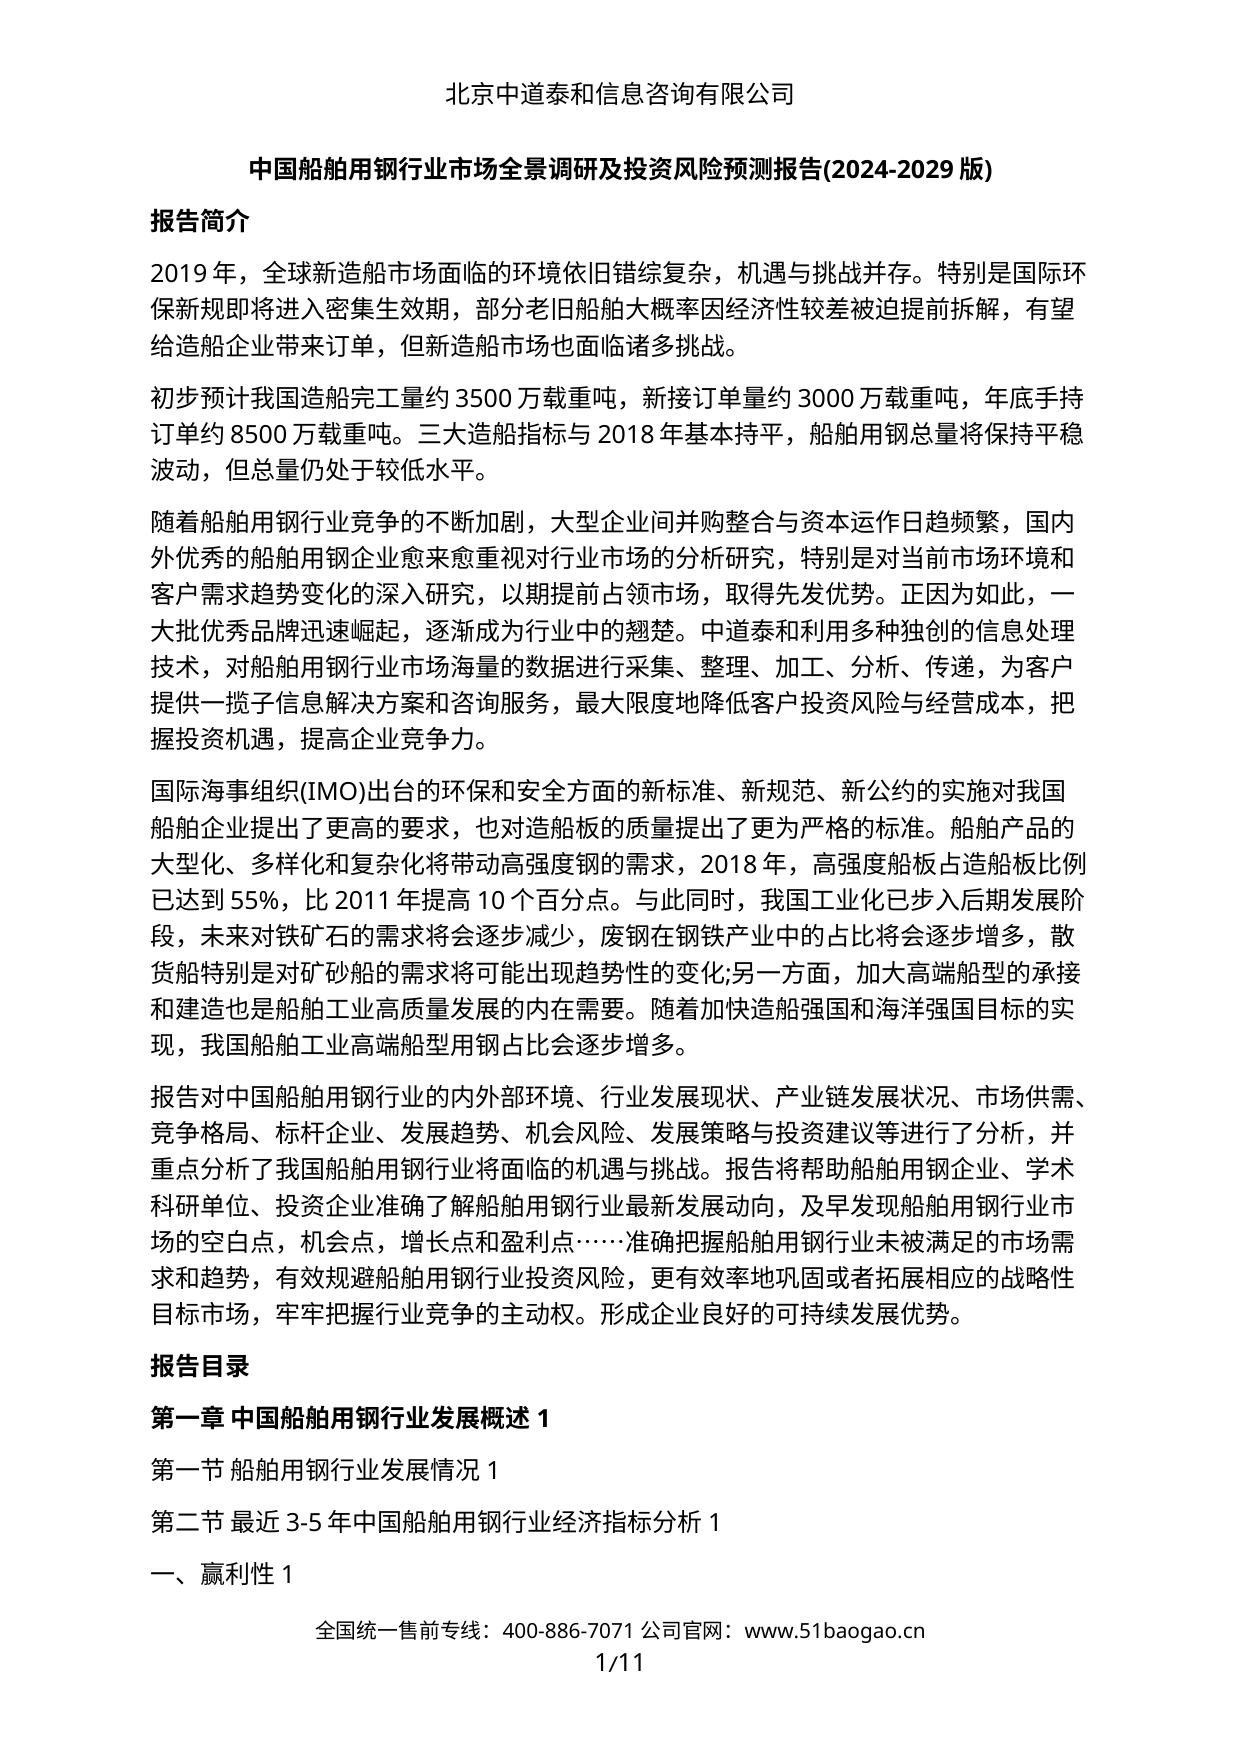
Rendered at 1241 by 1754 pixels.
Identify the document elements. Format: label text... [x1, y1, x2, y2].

text 报告对中国船舶用钢行业的内外部环境、行业发展现状、产业链发展状况、市场供需、竞争格局、标杆企业、发展趋势、机会风险、发展策略与投资建议等进行了分析，并重点分析了我国船舶用钢行业将面临的机遇与挑战。报告将帮助船舶用钢企业、学术科研单位、投资企业准确了解船舶用钢行业最新发展动向，及早发现船舶用钢行业市场的空白点，机会点，增长点和盈利点……准确把握船舶用钢行业未被满足的市场需求和趋势，有效规避船舶用钢行业投资风险，更有效率地巩固或者拓展相应的战略性目标市场，牢牢把握行业竞争的主动权。形成企业良好的可持续发展优势。 [150, 1077, 1090, 1331]
text 第一节 船舶用钢行业发展情况 1 [150, 1451, 1090, 1487]
text 初步预计我国造船完工量约3500万载重吨，新接订单量约3000万载重吨，年底手持订单约8500万载重吨。三大造船指标与2018年基本持平，船舶用钢总量将保持平稳波动，但总量仍处于较低水平。 [150, 378, 1090, 487]
text 一、赢利性 1 [150, 1554, 1090, 1591]
text 随着船舶用钢行业竞争的不断加剧，大型企业间并购整合与资本运作日趋频繁，国内外优秀的船舶用钢企业愈来愈重视对行业市场的分析研究，特别是对当前市场环境和客户需求趋势变化的深入研究，以期提前占领市场，取得先发优势。正因为如此，一大批优秀品牌迅速崛起，逐渐成为行业中的翘楚。中道泰和利用多种独创的信息处理技术，对船舶用钢行业市场海量的数据进行采集、整理、加工、分析、传递，为客户提供一揽子信息解决方案和咨询服务，最大限度地降低客户投资风险与经营成本，把握投资机遇，提高企业竞争力。 [150, 502, 1090, 756]
text 2019年，全球新造船市场面临的环境依旧错综复杂，机遇与挑战并存。特别是国际环保新规即将进入密集生效期，部分老旧船舶大概率因经济性较差被迫提前拆解，有望给造船企业带来订单，但新造船市场也面临诸多挑战。 [150, 254, 1090, 362]
text 报告简介 [150, 202, 1090, 238]
text 第二节 最近3-5年中国船舶用钢行业经济指标分析 1 [150, 1502, 1090, 1539]
text 中国船舶用钢行业市场全景调研及投资风险预测报告(2024-2029版) [150, 150, 1090, 186]
text 第一章 中国船舶用钢行业发展概述 1 [150, 1399, 1090, 1435]
text 报告目录 [150, 1347, 1090, 1383]
text 国际海事组织(IMO)出台的环保和安全方面的新标准、新规范、新公约的实施对我国船舶企业提出了更高的要求，也对造船板的质量提出了更为严格的标准。船舶产品的大型化、多样化和复杂化将带动高强度钢的需求，2018年，高强度船板占造船板比例已达到55%，比2011年提高10个百分点。与此同时，我国工业化已步入后期发展阶段，未来对铁矿石的需求将会逐步减少，废钢在钢铁产业中的占比将会逐步增多，散货船特别是对矿砂船的需求将可能出现趋势性的变化;另一方面，加大高端船型的承接和建造也是船舶工业高质量发展的内在需要。随着加快造船强国和海洋强国目标的实现，我国船舶工业高端船型用钢占比会逐步增多。 [150, 772, 1090, 1062]
